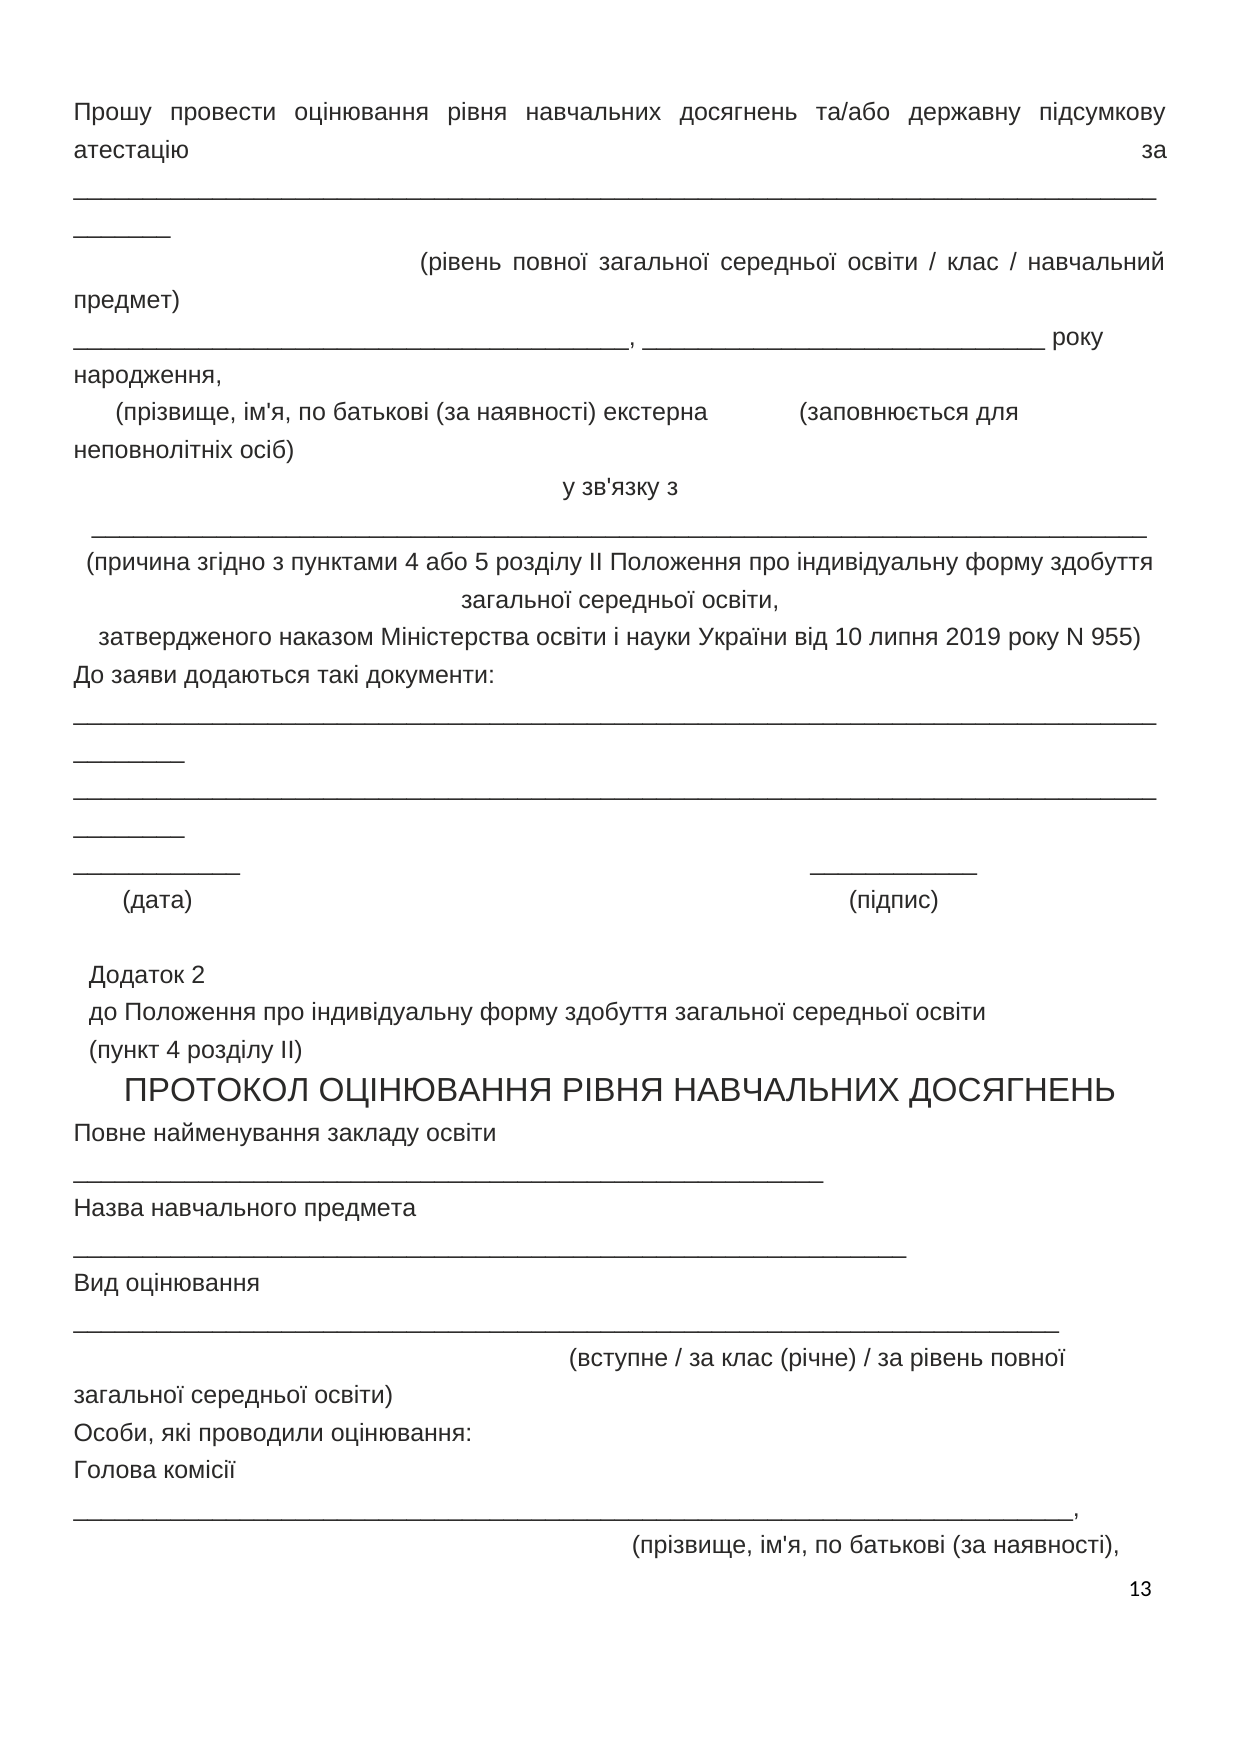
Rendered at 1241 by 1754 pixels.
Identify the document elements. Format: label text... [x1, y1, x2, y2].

table_cell ____________ (підпис) [620, 839, 1167, 914]
table_header Прошу провести оцінювання рівня навчальних досягнень та/або державну підсумкову атестацію за _____________________________________________________________________________________ (рівень повної загальної середньої освіти / клас / навчальний предмет) ________________________________________, _____________________________ року народження, (прізвище, ім'я, по батькові (за наявності) екстерна (заповнюється для неповнолітніх осіб) у зв'язку з ____________________________________________________________________________ (причина згідно з пунктами 4 або 5 розділу II Положення про індивідуальну форму здобуття загальної середньої освіти, затвердженого наказом Міністерства освіти і науки України від 10 липня 2019 року N 955) До заяви додаються такі документи: ______________________________________________________________________________________ ______________________________________________________________________________________ [73, 89, 1167, 839]
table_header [73, 1109, 1167, 1559]
table_cell ____________ (дата) [73, 839, 620, 914]
text ПРОТОКОЛ ОЦІНЮВАННЯ РІВНЯ НАВЧАЛЬНИХ ДОСЯГНЕНЬ [89, 1064, 1152, 1109]
text Додаток 2 до Положення про індивідуальну форму здобуття загальної середньої освіти (пункт 4 розділу II) [89, 951, 1152, 1064]
